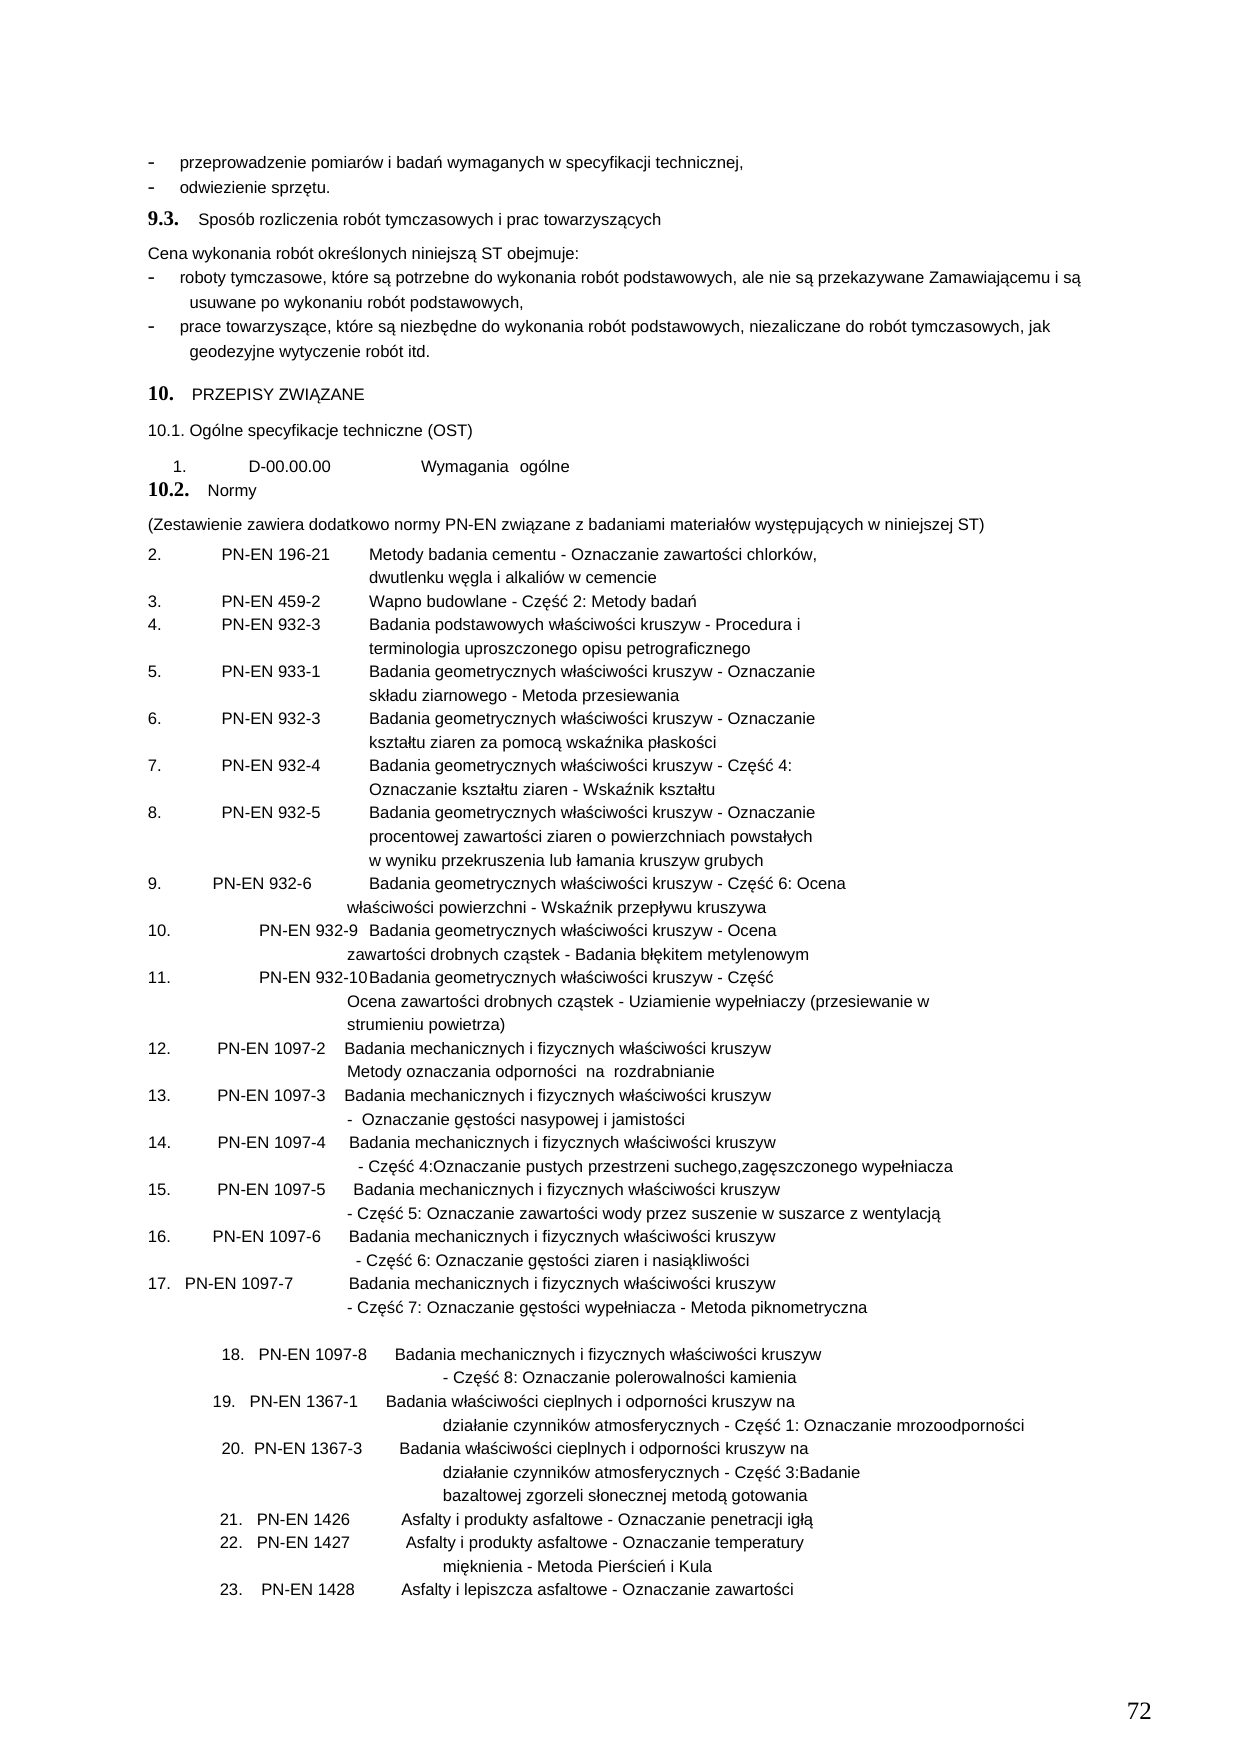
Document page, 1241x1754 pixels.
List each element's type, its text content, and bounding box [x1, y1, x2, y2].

text 16. PN-EN 1097-6 Badania mechanicznych i fizycznych właściwości kruszyw [148, 1224, 1087, 1247]
text 9. PN-EN 932-6 Badania geometrycznych właściwości kruszyw - Część 6: Ocena [148, 871, 1152, 894]
text (Zestawienie zawiera dodatkowo normy PN-EN związane z badaniami materiałów występujących w niniejszej ST) [148, 511, 1089, 535]
text 5. PN-EN 933-1 Badania geometrycznych właściwości kruszyw - Oznaczanie [148, 659, 1152, 682]
text procentowej zawartości ziaren o powierzchniach powstałych [295, 824, 1152, 847]
text 20. PN-EN 1367-3 Badania właściwości cieplnych i odporności kruszyw na [148, 1436, 1087, 1459]
text strumieniu powietrza) [148, 1012, 1089, 1036]
text 14. PN-EN 1097-4 Badania mechanicznych i fizycznych właściwości kruszyw [148, 1130, 1087, 1153]
text działanie czynników atmosferycznych - Część 3:Badanie [369, 1459, 1087, 1483]
text zawartości drobnych cząstek - Badania błękitem metylenowym [148, 941, 1152, 965]
text 15. PN-EN 1097-5 Badania mechanicznych i fizycznych właściwości kruszyw [148, 1177, 1087, 1200]
text w wyniku przekruszenia lub łamania kruszyw grubych [295, 847, 1152, 871]
text - Część 7: Oznaczanie gęstości wypełniacza - Metoda piknometryczna [148, 1294, 1087, 1318]
text bazaltowej zgorzeli słonecznej metodą gotowania [369, 1483, 1087, 1506]
text kształtu ziaren za pomocą wskaźnika płaskości [295, 729, 1152, 753]
text - Część 6: Oznaczanie gęstości ziaren i nasiąkliwości [221, 1247, 1087, 1271]
text 18. PN-EN 1097-8 Badania mechanicznych i fizycznych właściwości kruszyw [221, 1342, 1087, 1365]
text 4. PN-EN 932-3 Badania podstawowych właściwości kruszyw - Procedura i [148, 612, 1152, 635]
text Cena wykonania robót określonych niniejszą ST obejmuje: [148, 239, 1152, 264]
text 21. PN-EN 1426 Asfalty i produkty asfaltowe - Oznaczanie penetracji igłą [219, 1506, 1087, 1530]
text 8. PN-EN 932-5 Badania geometrycznych właściwości kruszyw - Oznaczanie [148, 800, 1152, 824]
list przeprowadzenie pomiarów i badań wymaganych w specyfikacji technicznej, [148, 148, 1152, 173]
list PN-EN 932-9 Badania geometrycznych właściwości kruszyw - Ocena [148, 918, 1152, 941]
text - Oznaczanie gęstości nasypowej i jamistości [148, 1106, 1087, 1130]
list roboty tymczasowe, które są potrzebne do wykonania robót podstawowych, ale nie są przekazywane Zamawiającemu i są usuwane po wykonaniu robót podstawowych, [148, 264, 1089, 313]
text właściwości powierzchni - Wskaźnik przepływu kruszywa [148, 894, 1152, 918]
text 13. PN-EN 1097-3 Badania mechanicznych i fizycznych właściwości kruszyw [148, 1083, 1087, 1106]
text 1. D-00.00.00 Wymagania ogólne [173, 444, 1152, 480]
text - Część 8: Oznaczanie polerowalności kamienia [443, 1365, 1087, 1389]
list prace towarzyszące, które są niezbędne do wykonania robót podstawowych, niezaliczane do robót tymczasowych, jak geodezyjne wytyczenie robót itd. [148, 313, 1089, 362]
text Metody oznaczania odporności na rozdrabnianie [148, 1059, 1089, 1083]
list odwiezienie sprzętu. [148, 173, 1152, 199]
text 19. PN-EN 1367-1 Badania właściwości cieplnych i odporności kruszyw na [148, 1389, 1087, 1412]
text 6. PN-EN 932-3 Badania geometrycznych właściwości kruszyw - Oznaczanie [148, 706, 1152, 729]
text 22. PN-EN 1427 Asfalty i produkty asfaltowe - Oznaczanie temperatury [219, 1530, 1087, 1553]
text dwutlenku węgla i alkaliów w cemencie [295, 565, 1152, 588]
text Ocena zawartości drobnych cząstek - Uziamienie wypełniaczy (przesiewanie w [148, 988, 1089, 1012]
list Sposób rozliczenia robót tymczasowych i prac towarzyszących [148, 209, 1152, 229]
text 12. PN-EN 1097-2 Badania mechanicznych i fizycznych właściwości kruszyw [148, 1036, 1089, 1059]
text 10.1. Ogólne specyfikacje techniczne (OST) [148, 408, 1152, 444]
text 7. PN-EN 932-4 Badania geometrycznych właściwości kruszyw - Część 4: [148, 753, 1152, 777]
list Normy [148, 480, 1152, 501]
text - Część 5: Oznaczanie zawartości wody przez suszenie w suszarce z wentylacją [148, 1200, 1087, 1224]
text 2. PN-EN 196-21 Metody badania cementu - Oznaczanie zawartości chlorków, [148, 541, 1152, 565]
text 3. PN-EN 459-2 Wapno budowlane - Część 2: Metody badań [148, 588, 1152, 612]
list PRZEPISY ZWIĄZANE [148, 372, 1152, 408]
text 23. PN-EN 1428 Asfalty i lepiszcza asfaltowe - Oznaczanie zawartości [219, 1577, 1087, 1601]
text - Część 4:Oznaczanie pustych przestrzeni suchego,zagęszczonego wypełniacza [148, 1153, 1087, 1177]
text Oznaczanie kształtu ziaren - Wskaźnik kształtu [295, 777, 1152, 800]
text składu ziarnowego - Metoda przesiewania [295, 682, 1152, 706]
text mięknienia - Metoda Pierścień i Kula [219, 1553, 1087, 1577]
text terminologia uproszczonego opisu petrograficznego [295, 635, 1152, 659]
list PN-EN 932-10 Badania geometrycznych właściwości kruszyw - Część [148, 965, 1089, 988]
text 17. PN-EN 1097-7 Badania mechanicznych i fizycznych właściwości kruszyw [148, 1271, 1087, 1294]
text działanie czynników atmosferycznych - Część 1: Oznaczanie mrozoodporności [443, 1412, 1087, 1436]
